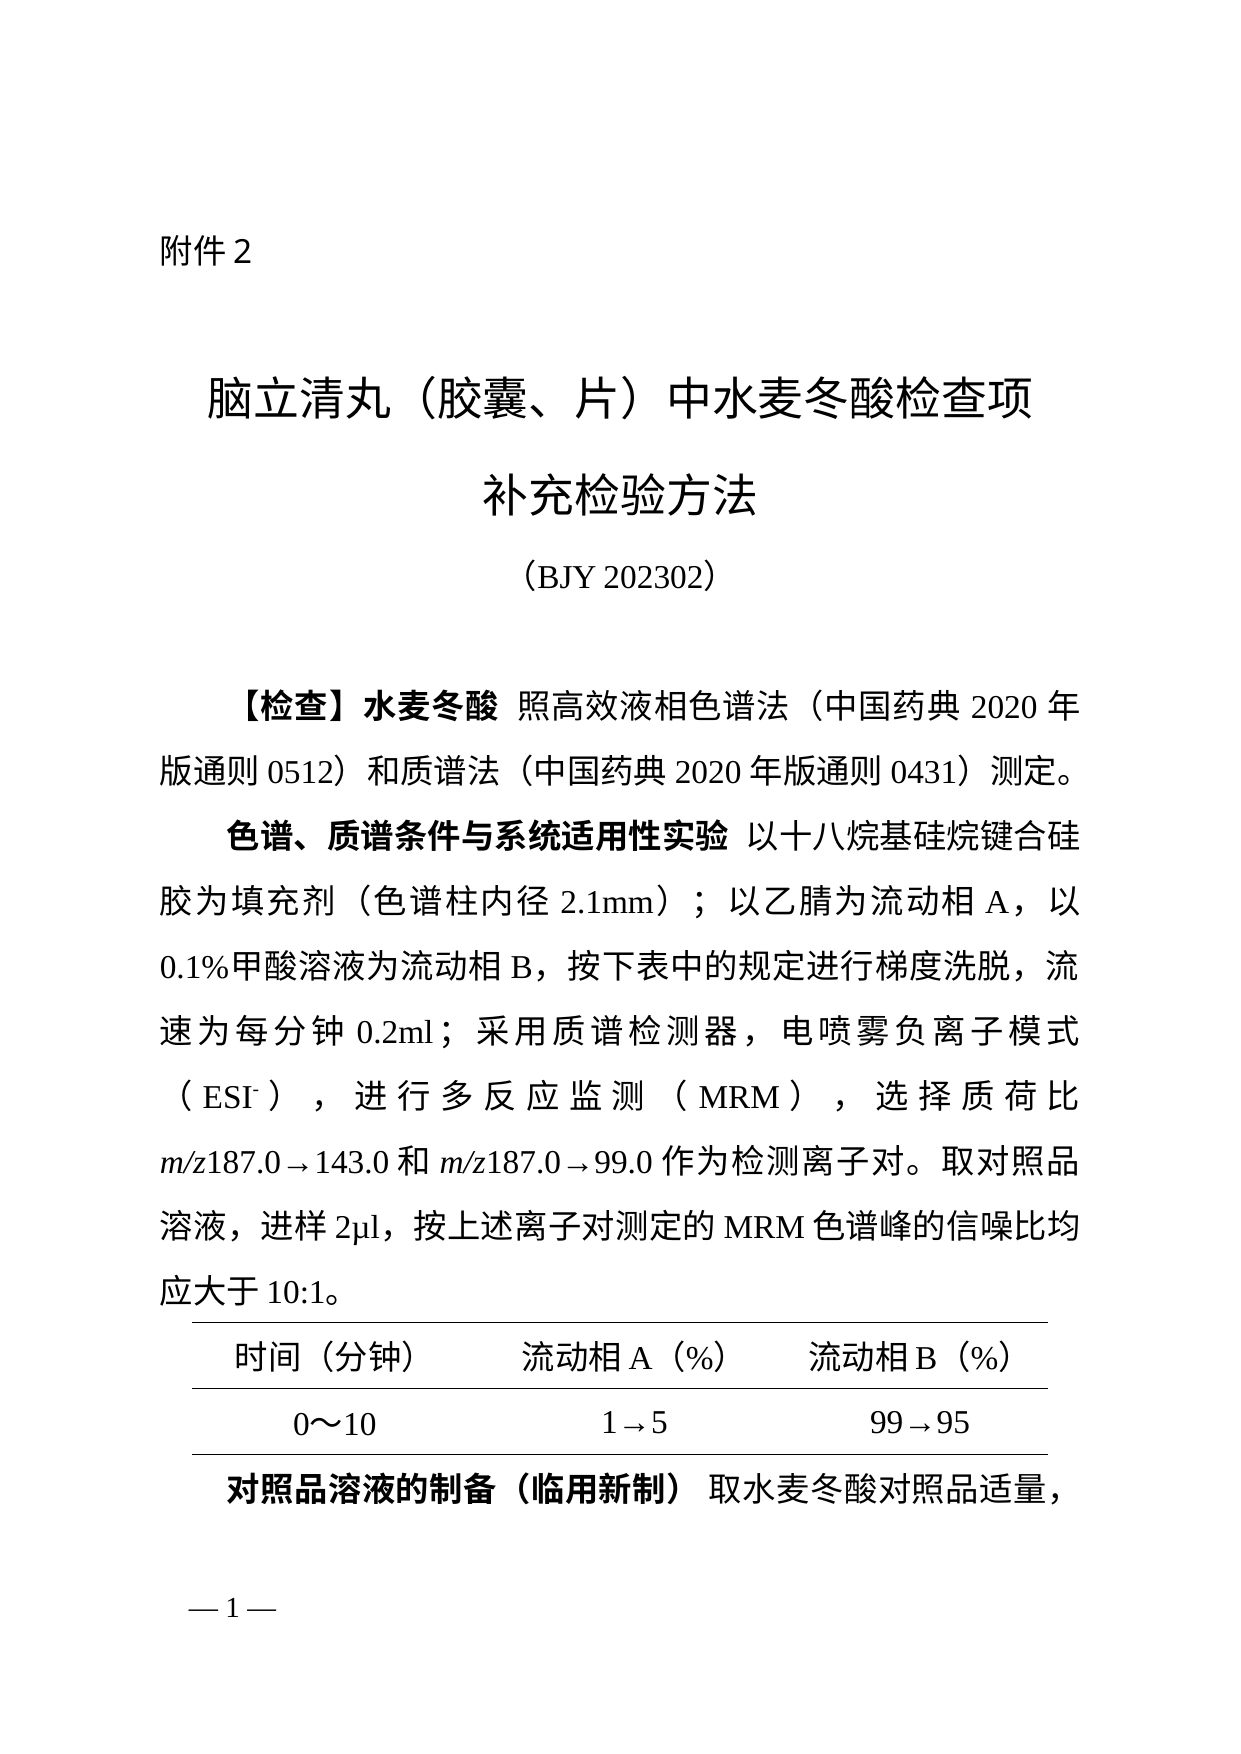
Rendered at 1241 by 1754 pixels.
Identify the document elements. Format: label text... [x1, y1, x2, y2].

text 脑立清丸（胶囊、片）中水麦冬酸检查项 [159, 347, 1081, 444]
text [159, 1455, 1081, 1520]
table_cell 0～10 [192, 1389, 477, 1454]
text 附件2 [159, 217, 1081, 282]
text 色谱、质谱条件与系统适用性实验 以十八烷基硅烷键合硅胶为填充剂（色谱柱内径2.1mm）；以乙腈为流动相A，以0.1%甲酸溶液为流动相B，按下表中的规定进行梯度洗脱，流速为每分钟0.2ml；采用质谱检测器，电喷雾负离子模式（ESI-），进行多反应监测（MRM），选择质荷比m/z187.0→143.0和m/z187.0→99.0作为检测离子对。取对照品溶液，进样2µl，按上述离子对测定的MRM色谱峰的信噪比均应大于10:1。 [159, 802, 1081, 1322]
table_cell 99→95 [791, 1389, 1048, 1454]
table_header 流动相B（%） [791, 1323, 1048, 1388]
table_header 时间（分钟） [192, 1323, 477, 1388]
table_header 流动相A（%） [477, 1323, 791, 1388]
text 补充检验方法 [159, 444, 1081, 542]
text 【检查】水麦冬酸 照高效液相色谱法（中国药典 2020 年版通则 0512）和质谱法（中国药典 2020 年版通则 0431）测定。 [159, 672, 1081, 802]
table_cell 1→5 [477, 1389, 791, 1454]
text （BJY 202302） [159, 542, 1081, 607]
